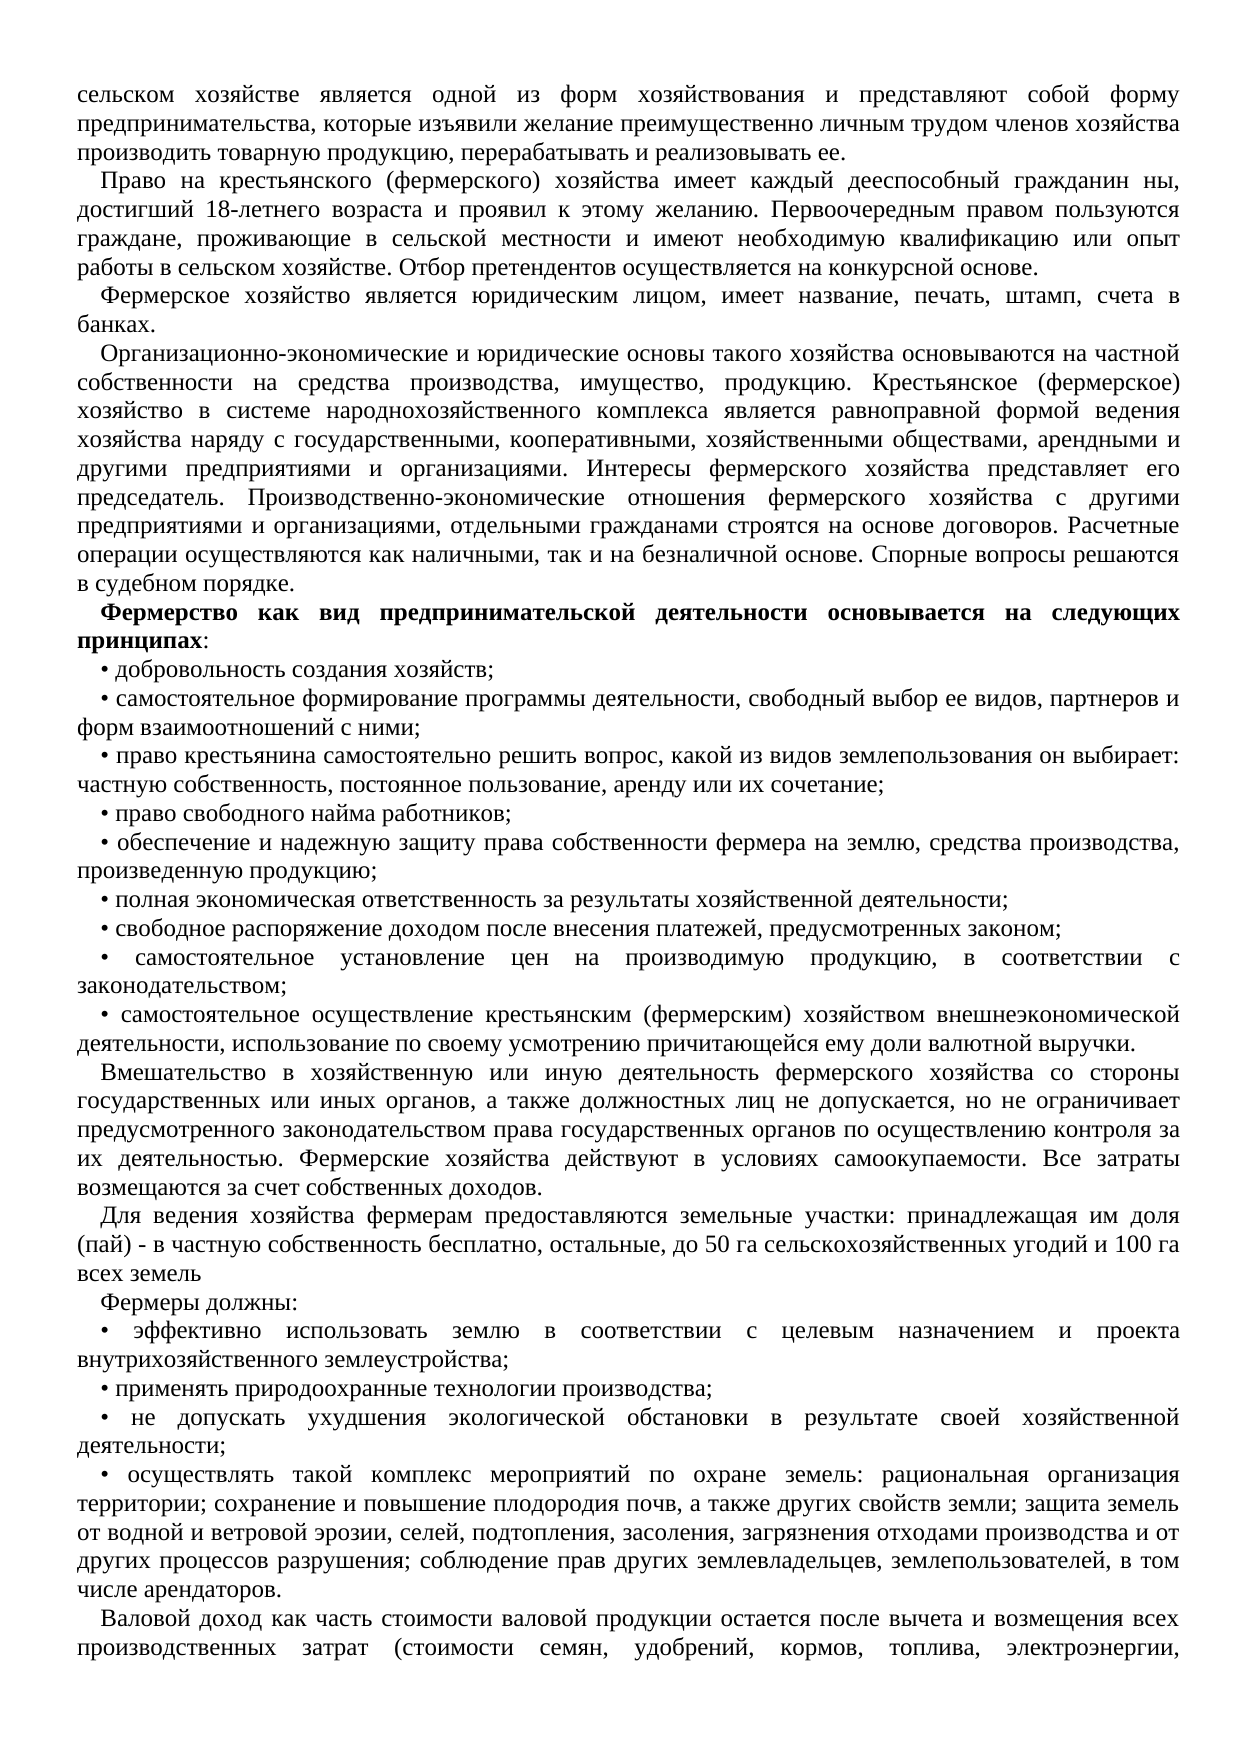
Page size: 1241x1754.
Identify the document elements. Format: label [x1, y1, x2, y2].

table_header [74, 76, 1191, 1663]
